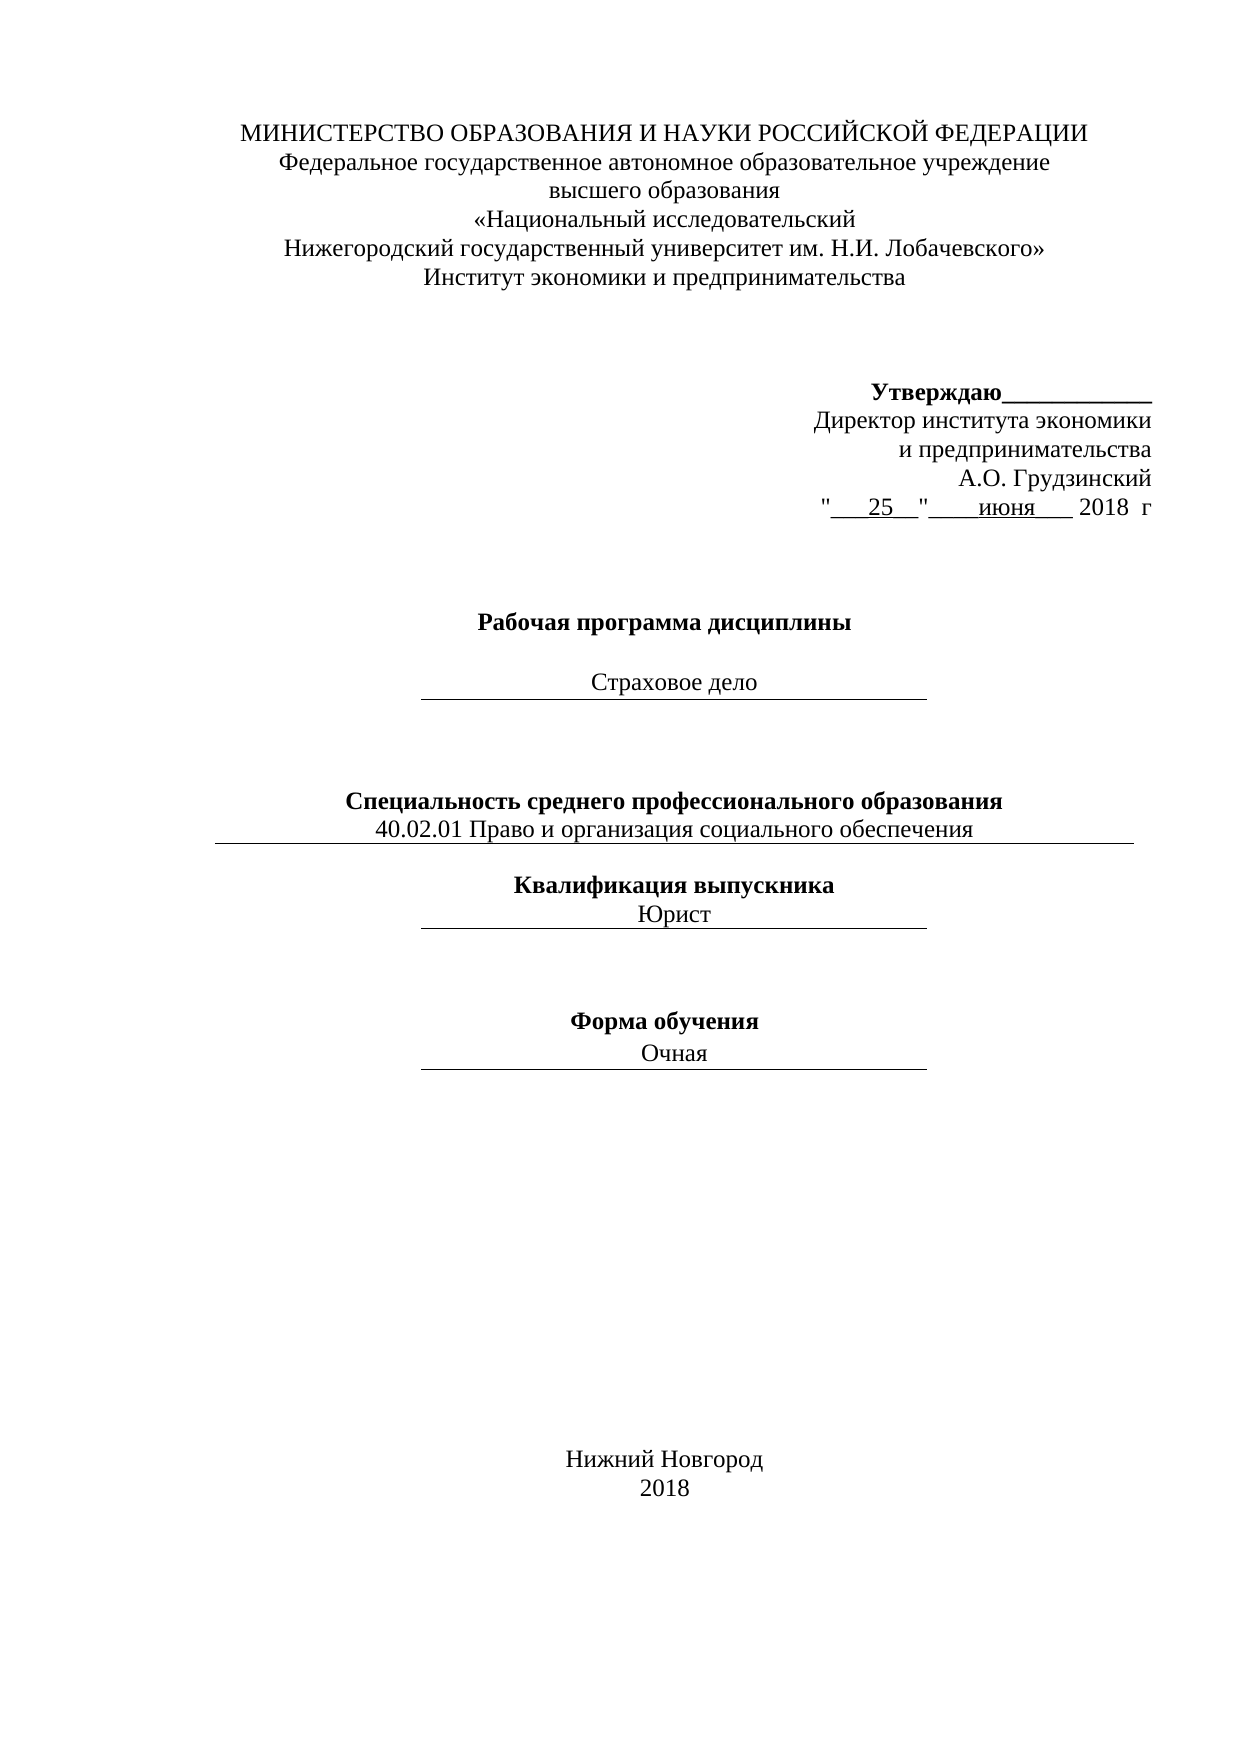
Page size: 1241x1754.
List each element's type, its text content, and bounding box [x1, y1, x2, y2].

text Утверждаю____________ [177, 377, 1152, 406]
text 2018 [177, 1473, 1152, 1501]
text А.О. Грудзинский [177, 463, 1152, 492]
text МИНИСТЕРСТВО ОБРАЗОВАНИЯ И НАУКИ РОССИЙСКОЙ ФЕДЕРАЦИИ [177, 118, 1152, 147]
text Нижний Новгород [177, 1444, 1152, 1473]
text Рабочая программа дисциплины [177, 607, 1152, 636]
text Директор института экономики [177, 406, 1152, 434]
table_header Квалификация выпускника Юрист [421, 870, 927, 928]
text Форма обучения [177, 1006, 1152, 1035]
text "___25__"____июня___ 2018 г [177, 492, 1152, 521]
text Нижегородский государственный университет им. Н.И. Лобачевского» [177, 233, 1152, 262]
text Федеральное государственное автономное образовательное учреждение [177, 147, 1152, 176]
table_header Страховое дело [421, 664, 927, 698]
text Институт экономики и предпринимательства [177, 262, 1152, 291]
text высшего образования [177, 176, 1152, 204]
text «Национальный исследовательский [177, 204, 1152, 233]
table_header Очная [421, 1035, 927, 1069]
text и предпринимательства [177, 434, 1152, 463]
table_header Специальность среднего профессионального образования 40.02.01 Право и организация социального обеспечения [215, 786, 1133, 843]
